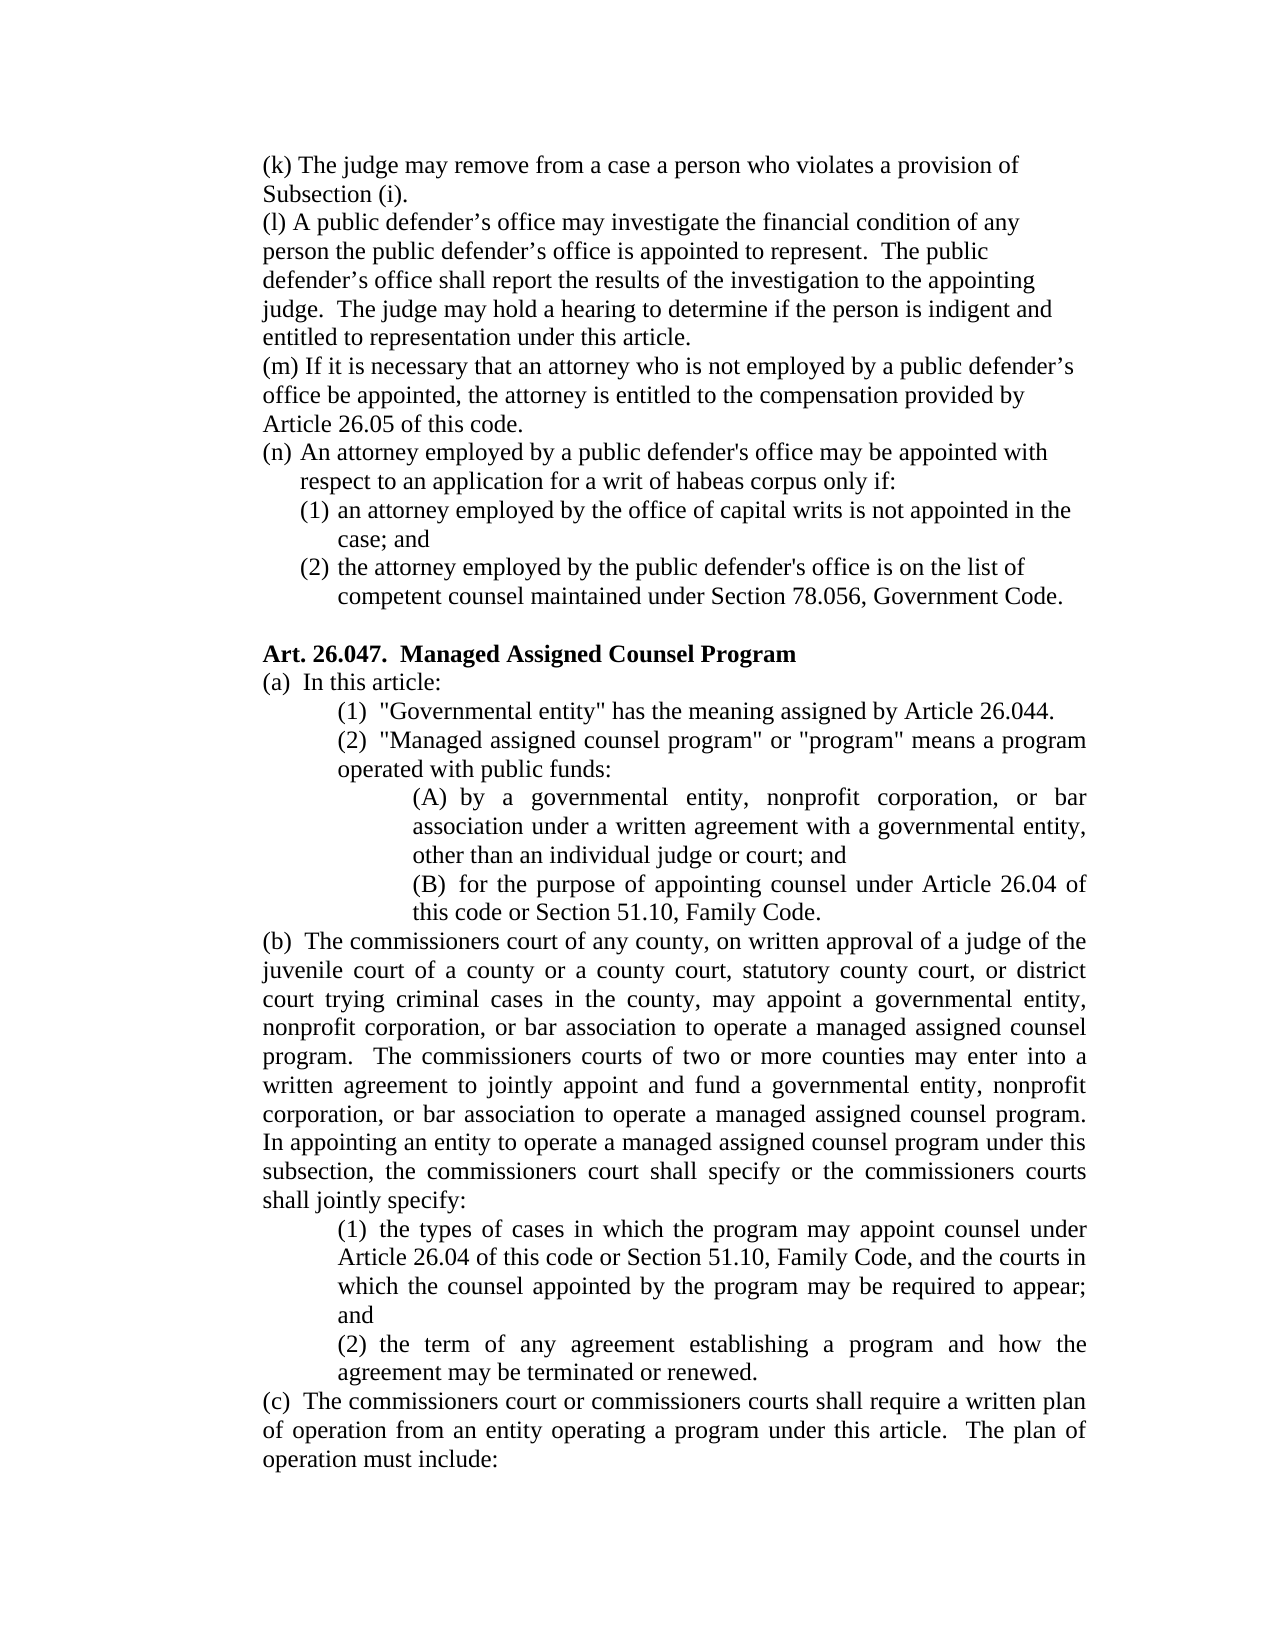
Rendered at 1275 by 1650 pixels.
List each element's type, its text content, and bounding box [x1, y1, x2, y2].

text (2) the term of any agreement establishing a program and how the agreement may be terminated or renewed. [337, 1329, 1087, 1386]
text (b) The commissioners court of any county, on written approval of a judge of the juvenile court of a county or a county court, statutory county court, or district court trying criminal cases in the county, may appoint a governmental entity, nonprofit corporation, or bar association to operate a managed assigned counsel program. The commissioners courts of two or more counties may enter into a written agreement to jointly appoint and fund a governmental entity, nonprofit corporation, or bar association to operate a managed assigned counsel program. In appointing an entity to operate a managed assigned counsel program under this subsection, the commissioners court shall specify or the commissioners courts shall jointly specify: [262, 926, 1087, 1214]
text (2) "Managed assigned counsel program" or "program" means a program operated with public funds: [337, 725, 1087, 782]
text (l) A public defender’s office may investigate the financial condition of any person the public defender’s office is appointed to represent. The public defender’s office shall report the results of the investigation to the appointing judge. The judge may hold a hearing to determine if the person is indigent and entitled to representation under this article. [262, 207, 1087, 351]
text (1) "Governmental entity" has the meaning assigned by Article 26.044. [262, 696, 1087, 725]
text (A) by a governmental entity, nonprofit corporation, or bar association under a written agreement with a governmental entity, other than an individual judge or court; and [412, 782, 1087, 869]
list an attorney employed by the office of capital writs is not appointed in the case; and [300, 495, 1087, 552]
text (m) If it is necessary that an attorney who is not employed by a public defender’s office be appointed, the attorney is entitled to the compensation provided by Article 26.05 of this code. [262, 351, 1087, 437]
list An attorney employed by a public defender's office may be appointed with respect to an application for a writ of habeas corpus only if: [262, 437, 1087, 495]
text Art. 26.047. Managed Assigned Counsel Program [187, 639, 1087, 667]
text (k) The judge may remove from a case a person who violates a provision of Subsection (i). [262, 150, 1087, 207]
text (1) the types of cases in which the program may appoint counsel under Article 26.04 of this code or Section 51.10, Family Code, and the courts in which the counsel appointed by the program may be required to appear; and [337, 1214, 1087, 1329]
list the attorney employed by the public defender's office is on the list of competent counsel maintained under Section 78.056, Government Code. [300, 552, 1087, 610]
text (B) for the purpose of appointing counsel under Article 26.04 of this code or Section 51.10, Family Code. [412, 869, 1087, 926]
text (c) The commissioners court or commissioners courts shall require a written plan of operation from an entity operating a program under this article. The plan of operation must include: [262, 1386, 1087, 1472]
text (a) In this article: [187, 667, 1087, 696]
